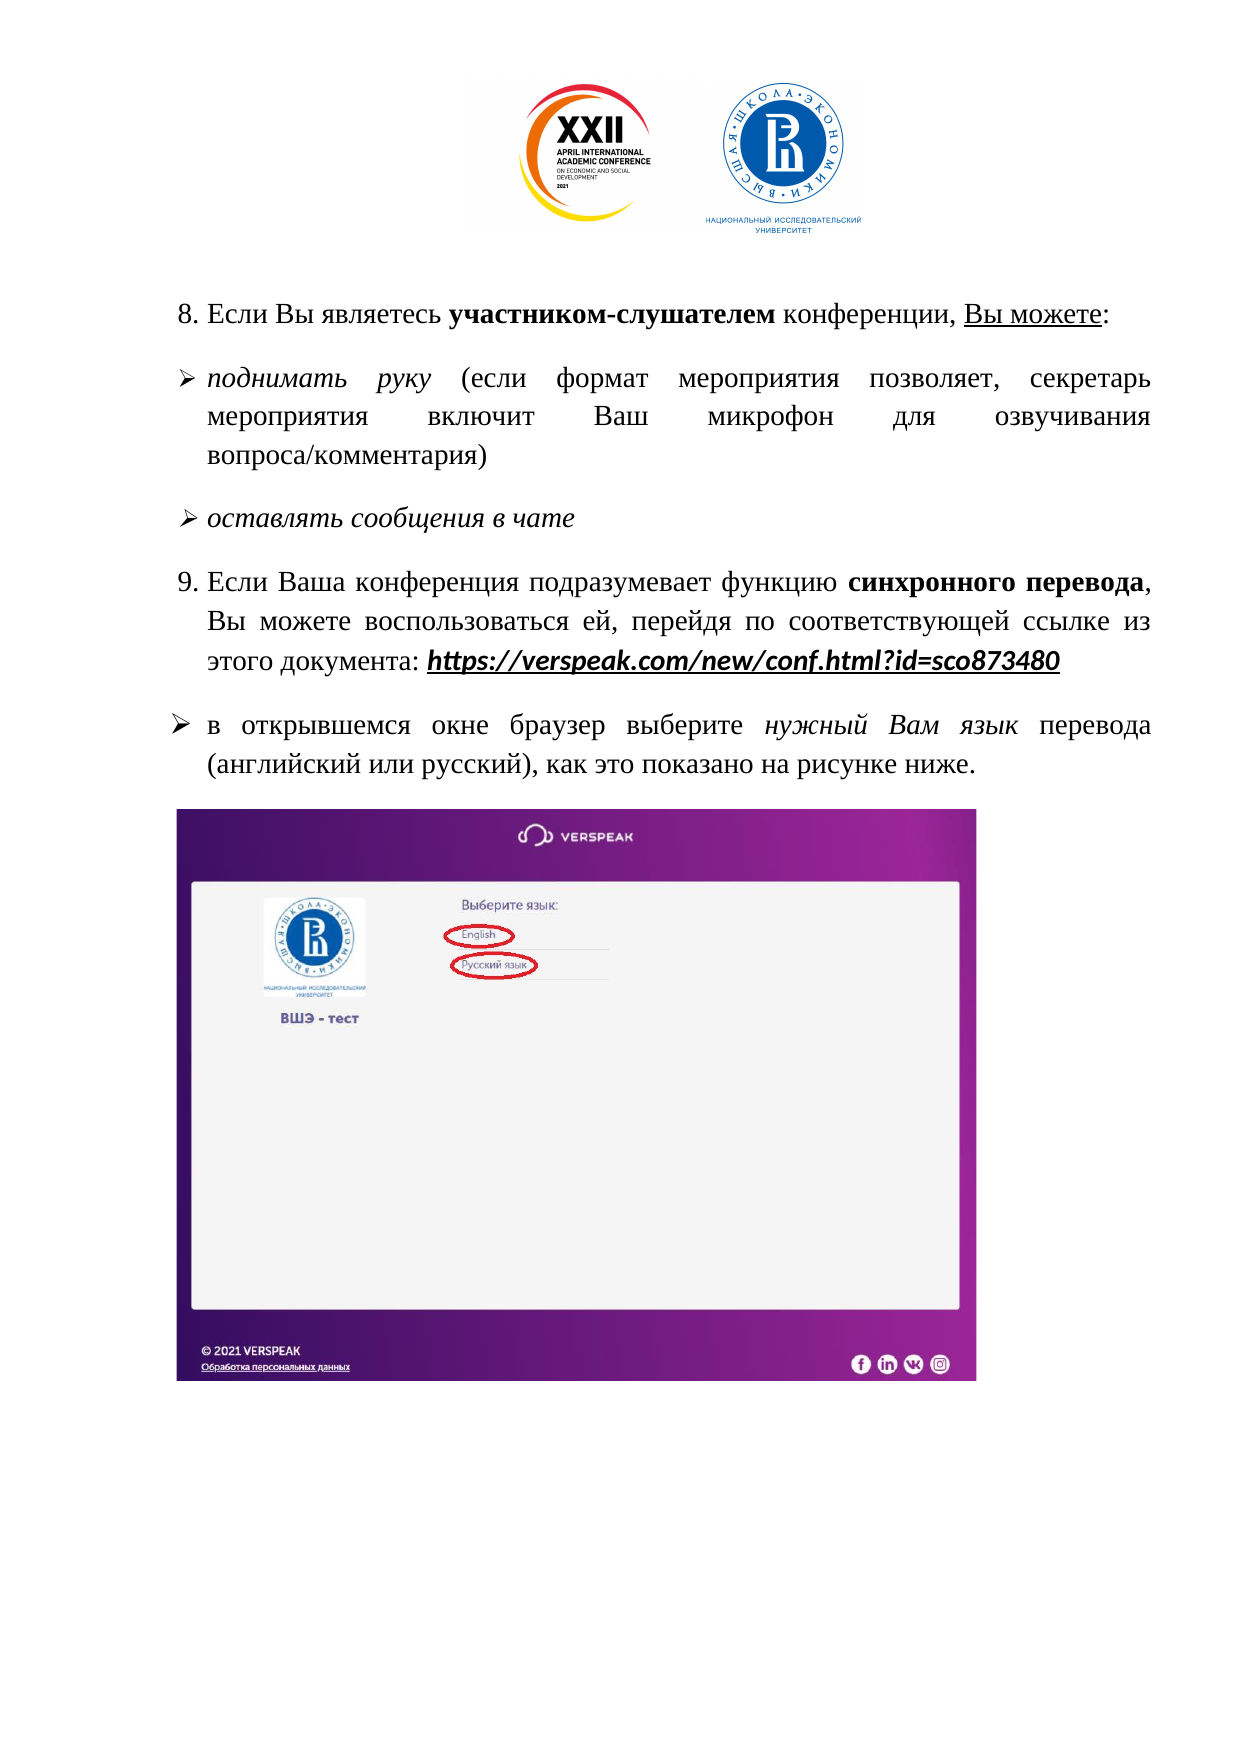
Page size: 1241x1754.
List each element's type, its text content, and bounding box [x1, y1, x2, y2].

picture [468, 73, 861, 233]
list Если Вы являетесь участником-слушателем конференции, Вы можете: [177, 296, 1152, 330]
list в открывшемся окне браузер выберите нужный Вам язык перевода (английский или русский), как это показано на рисунке ниже. [169, 707, 1152, 780]
picture [176, 809, 977, 1381]
list поднимать руку (если формат мероприятия позволяет, секретарь мероприятия включит Ваш микрофон для озвучивания вопроса/комментария) [177, 360, 1152, 471]
list Если Ваша конференция подразумевает функцию синхронного перевода, Вы можете воспользоваться ей, перейдя по соответствующей ссылке из этого документа: https://verspeak.com/new/conf.html?id=sco873480 [177, 564, 1152, 677]
list оставлять сообщения в чате [177, 501, 1152, 534]
